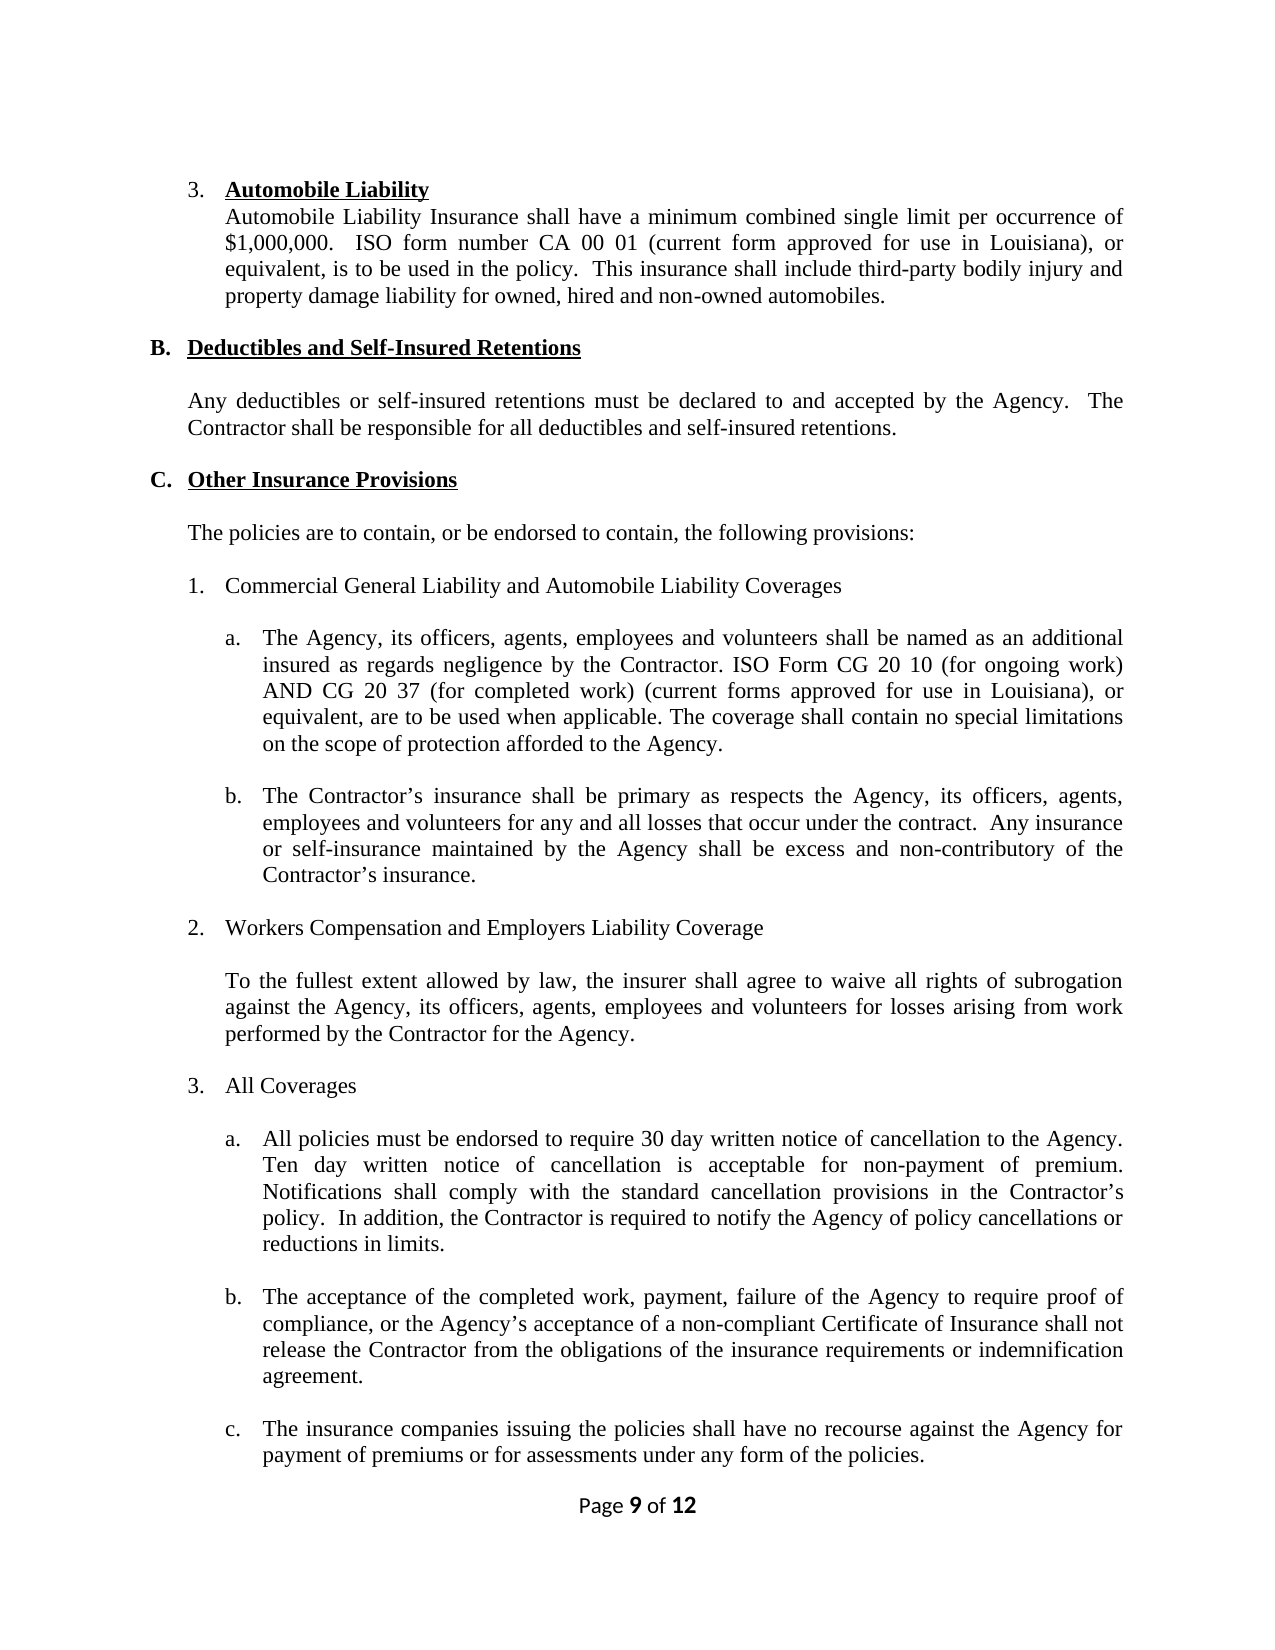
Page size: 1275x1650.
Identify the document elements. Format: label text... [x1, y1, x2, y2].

list The Contractor’s insurance shall be primary as respects the Agency, its officers, agents, employees and volunteers for any and all losses that occur under the contract. Any insurance or self-insurance maintained by the Agency shall be excess and non-contributory of the Contractor’s insurance. [225, 782, 1125, 888]
text The policies are to contain, or be endorsed to contain, the following provisions: [187, 519, 1125, 545]
text C. Other Insurance Provisions [150, 466, 1125, 493]
text To the fullest extent allowed by law, the insurer shall agree to waive all rights of subrogation against the Agency, its officers, agents, employees and volunteers for losses arising from work performed by the Contractor for the Agency. [225, 967, 1125, 1046]
list The Agency, its officers, agents, employees and volunteers shall be named as an additional insured as regards negligence by the Contractor. ISO Form CG 20 10 (for ongoing work) AND CG 20 37 (for completed work) (current forms approved for use in Louisiana), or equivalent, are to be used when applicable. The coverage shall contain no special limitations on the scope of protection afforded to the Agency. [225, 624, 1125, 756]
list The insurance companies issuing the policies shall have no recourse against the Agency for payment of premiums or for assessments under any form of the policies. [225, 1415, 1125, 1468]
list The acceptance of the completed work, payment, failure of the Agency to require proof of compliance, or the Agency’s acceptance of a non-compliant Certificate of Insurance shall not release the Contractor from the obligations of the insurance requirements or indemnification agreement. [225, 1283, 1125, 1389]
list All policies must be endorsed to require 30 day written notice of cancellation to the Agency. Ten day written notice of cancellation is acceptable for non-payment of premium. Notifications shall comply with the standard cancellation provisions in the Contractor’s policy. In addition, the Contractor is required to notify the Agency of policy cancellations or reductions in limits. [225, 1125, 1125, 1257]
text 2. Workers Compensation and Employers Liability Coverage [150, 914, 1125, 941]
text B. Deductibles and Self-Insured Retentions [150, 334, 1125, 361]
list Automobile Liability [187, 176, 1125, 203]
text Automobile Liability Insurance shall have a minimum combined single limit per occurrence of $1,000,000. ISO form number CA 00 01 (current form approved for use in Louisiana), or equivalent, is to be used in the policy. This insurance shall include third-party bodily injury and property damage liability for owned, hired and non-owned automobiles. [225, 203, 1125, 308]
text 3. All Coverages [187, 1072, 1125, 1099]
text Any deductibles or self-insured retentions must be declared to and accepted by the Agency. The Contractor shall be responsible for all deductibles and self-insured retentions. [187, 387, 1125, 440]
text 1. Commercial General Liability and Automobile Liability Coverages [150, 572, 1125, 598]
